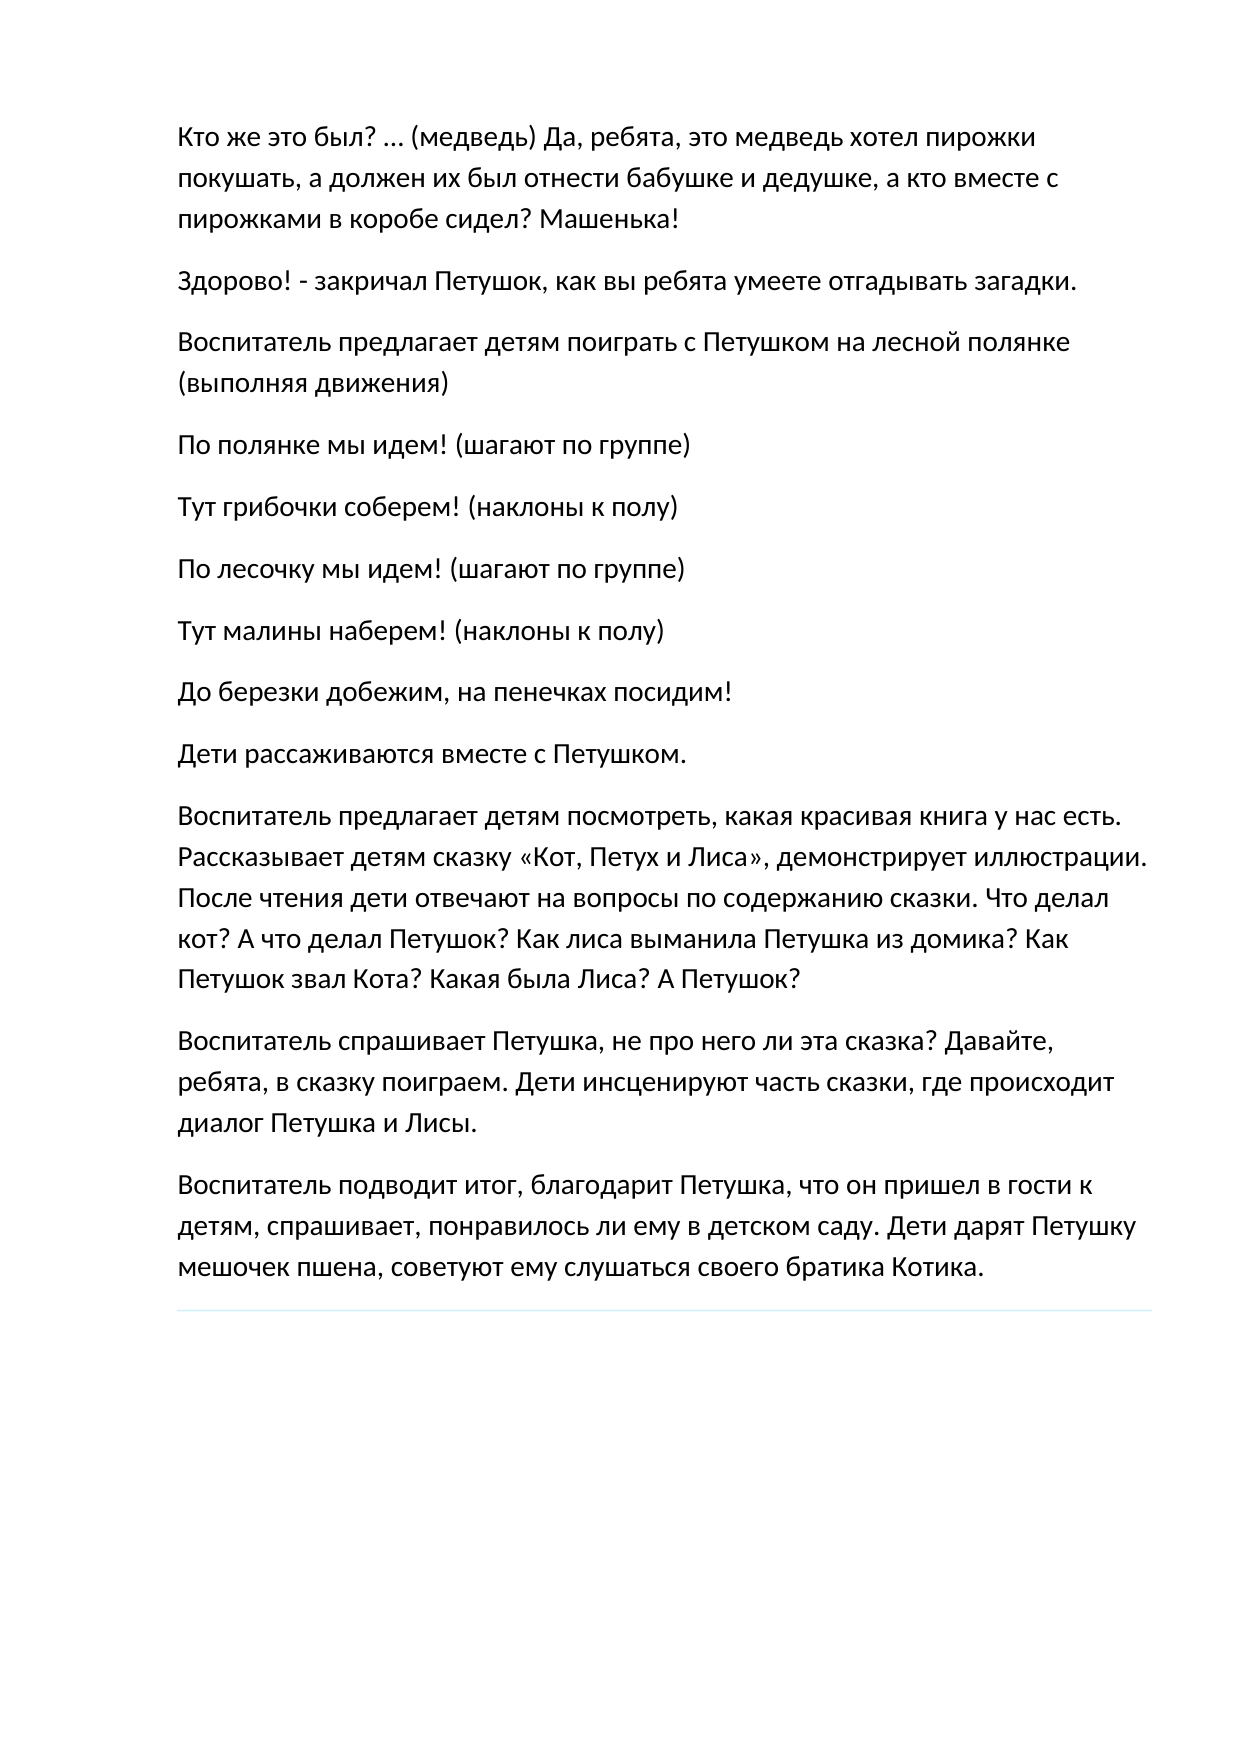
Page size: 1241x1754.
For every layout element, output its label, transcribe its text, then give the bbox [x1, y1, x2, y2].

text Воспитатель подводит итог, благодарит Петушка, что он пришел в гости к детям, спрашивает, понравилось ли ему в детском саду. Дети дарят Петушку мешочек пшена, советуют ему слушаться своего братика Котика. [177, 1166, 1152, 1283]
text Воспитатель предлагает детям поиграть с Петушком на лесной полянке (выполняя движения) [177, 323, 1152, 400]
text По полянке мы идем! (шагают по группе) [177, 426, 1152, 462]
text Тут малины наберем! (наклоны к полу) [177, 612, 1152, 647]
text Дети рассаживаются вместе с Петушком. [177, 735, 1152, 771]
text Кто же это был? … (медведь) Да, ребята, это медведь хотел пирожки покушать, а должен их был отнести бабушке и дедушке, а кто вместе с пирожками в коробе сидел? Машенька! [177, 118, 1152, 236]
text До березки добежим, на пенечках посидим! [177, 673, 1152, 709]
text Здорово! - закричал Петушок, как вы ребята умеете отгадывать загадки. [177, 262, 1152, 297]
text Тут грибочки соберем! (наклоны к полу) [177, 488, 1152, 524]
text По лесочку мы идем! (шагают по группе) [177, 550, 1152, 585]
text Воспитатель спрашивает Петушка, не про него ли эта сказка? Давайте, ребята, в сказку поиграем. Дети инсценируют часть сказки, где происходит диалог Петушка и Лисы. [177, 1022, 1152, 1140]
text Воспитатель предлагает детям посмотреть, какая красивая книга у нас есть. Рассказывает детям сказку «Кот, Петух и Лиса», демонстрирует иллюстрации. После чтения дети отвечают на вопросы по содержанию сказки. Что делал кот? А что делал Петушок? Как лиса выманила Петушка из домика? Как Петушок звал Кота? Какая была Лиса? А Петушок? [177, 797, 1152, 996]
